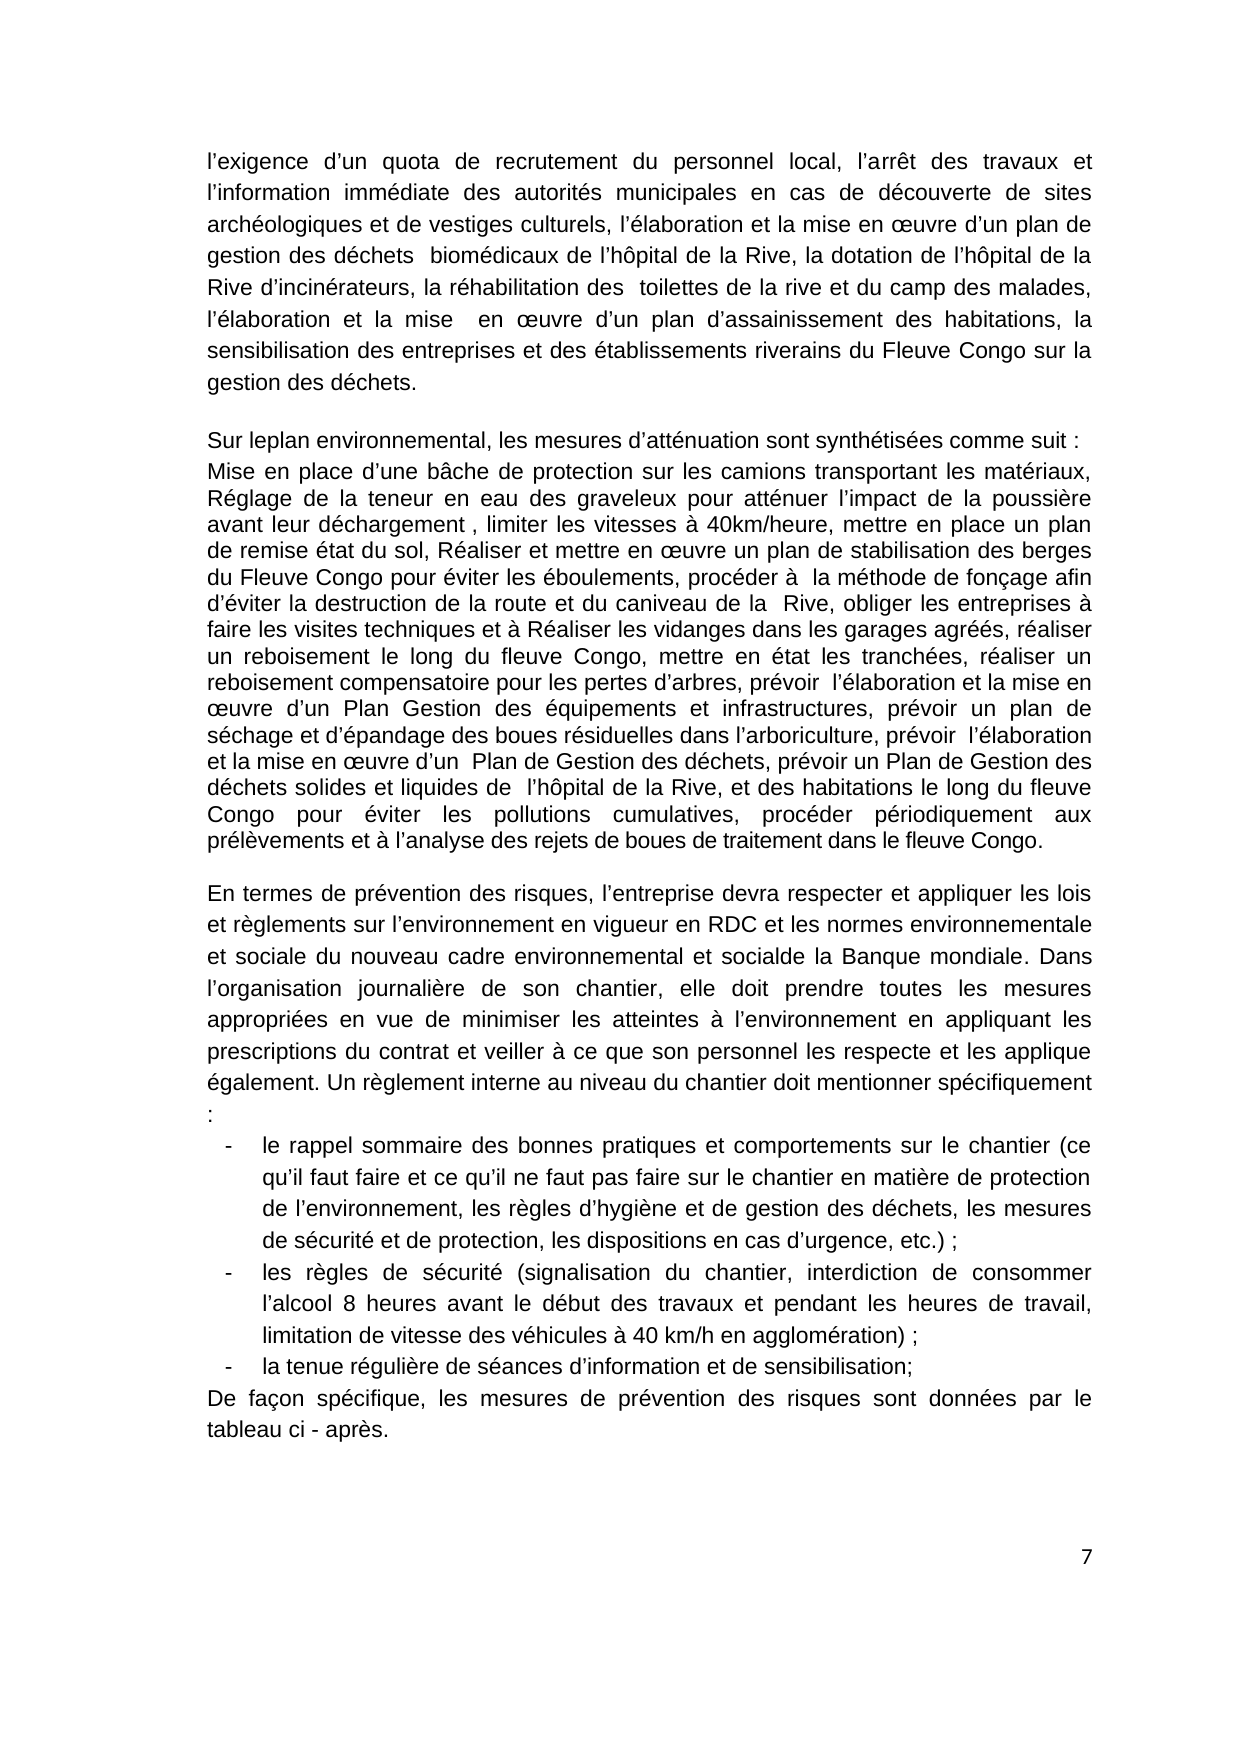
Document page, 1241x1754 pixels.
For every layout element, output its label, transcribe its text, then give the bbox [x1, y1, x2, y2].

text Mise en place d’une bâche de protection sur les camions transportant les matériaux, Réglage de la teneur en eau des graveleux pour atténuer l’impact de la poussière avant leur déchargement , limiter les vitesses à 40km/heure, mettre en place un plan de remise état du sol, Réaliser et mettre en œuvre un plan de stabilisation des berges du Fleuve Congo pour éviter les éboulements, procéder à la méthode de fonçage afin d’éviter la destruction de la route et du caniveau de la Rive, obliger les entreprises à faire les visites techniques et à Réaliser les vidanges dans les garages agréés, réaliser un reboisement le long du fleuve Congo, mettre en état les tranchées, réaliser un reboisement compensatoire pour les pertes d’arbres, prévoir l’élaboration et la mise en œuvre d’un Plan Gestion des équipements et infrastructures, prévoir un plan de séchage et d’épandage des boues résiduelles dans l’arboriculture, prévoir l’élaboration et la mise en œuvre d’un Plan de Gestion des déchets, prévoir un Plan de Gestion des déchets solides et liquides de l’hôpital de la Rive, et des habitations le long du fleuve Congo pour éviter les pollutions cumulatives, procéder périodiquement aux prélèvements et à l’analyse des rejets de boues de traitement dans le fleuve Congo. [207, 458, 1092, 853]
text Sur leplan environnemental, les mesures d’atténuation sont synthétisées comme suit : [207, 427, 1092, 453]
text En termes de prévention des risques, l’entreprise devra respecter et appliquer les lois et règlements sur l’environnement en vigueur en RDC et les normes environnementale et sociale du nouveau cadre environnemental et socialde la Banque mondiale. Dans l’organisation journalière de son chantier, elle doit prendre toutes les mesures appropriées en vue de minimiser les atteintes à l’environnement en appliquant les prescriptions du contrat et veiller à ce que son personnel les respecte et les applique également. Un règlement interne au niveau du chantier doit mentionner spécifiquement : [207, 880, 1092, 1127]
list le rappel sommaire des bonnes pratiques et comportements sur le chantier (ce qu’il faut faire et ce qu’il ne faut pas faire sur le chantier en matière de protection de l’environnement, les règles d’hygiène et de gestion des déchets, les mesures de sécurité et de protection, les dispositions en cas d’urgence, etc.) ; [224, 1132, 1092, 1253]
list les règles de sécurité (signalisation du chantier, interdiction de consommer l’alcool 8 heures avant le début des travaux et pendant les heures de travail, limitation de vitesse des véhicules à 40 km/h en agglomération) ; [224, 1258, 1092, 1348]
list la tenue régulière de séances d’information et de sensibilisation; [224, 1353, 1092, 1379]
text De façon spécifique, les mesures de prévention des risques sont données par le tableau ci - après. [207, 1385, 1092, 1443]
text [207, 148, 1092, 395]
